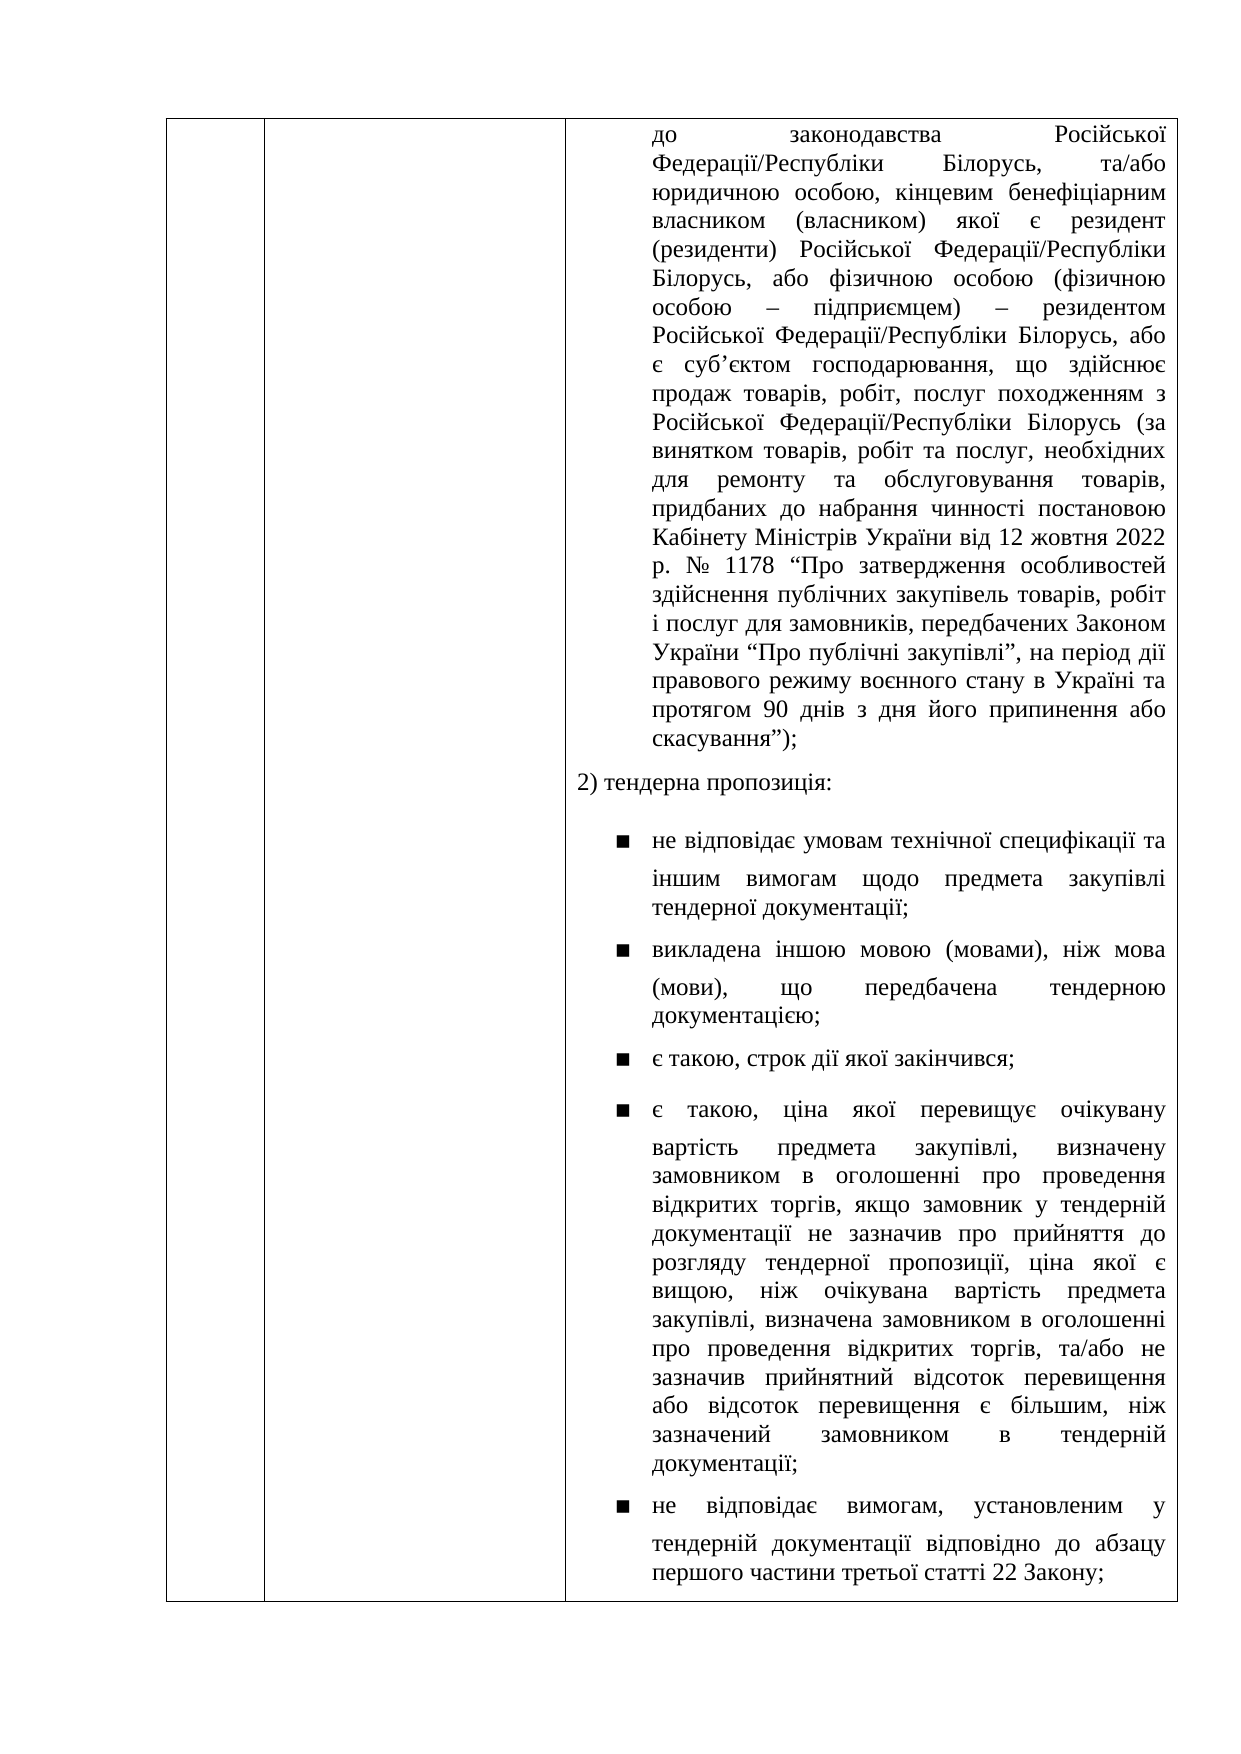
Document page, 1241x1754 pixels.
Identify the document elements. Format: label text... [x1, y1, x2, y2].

table_cell 3 [167, 119, 264, 1601]
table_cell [566, 119, 1177, 1601]
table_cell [265, 119, 565, 1601]
